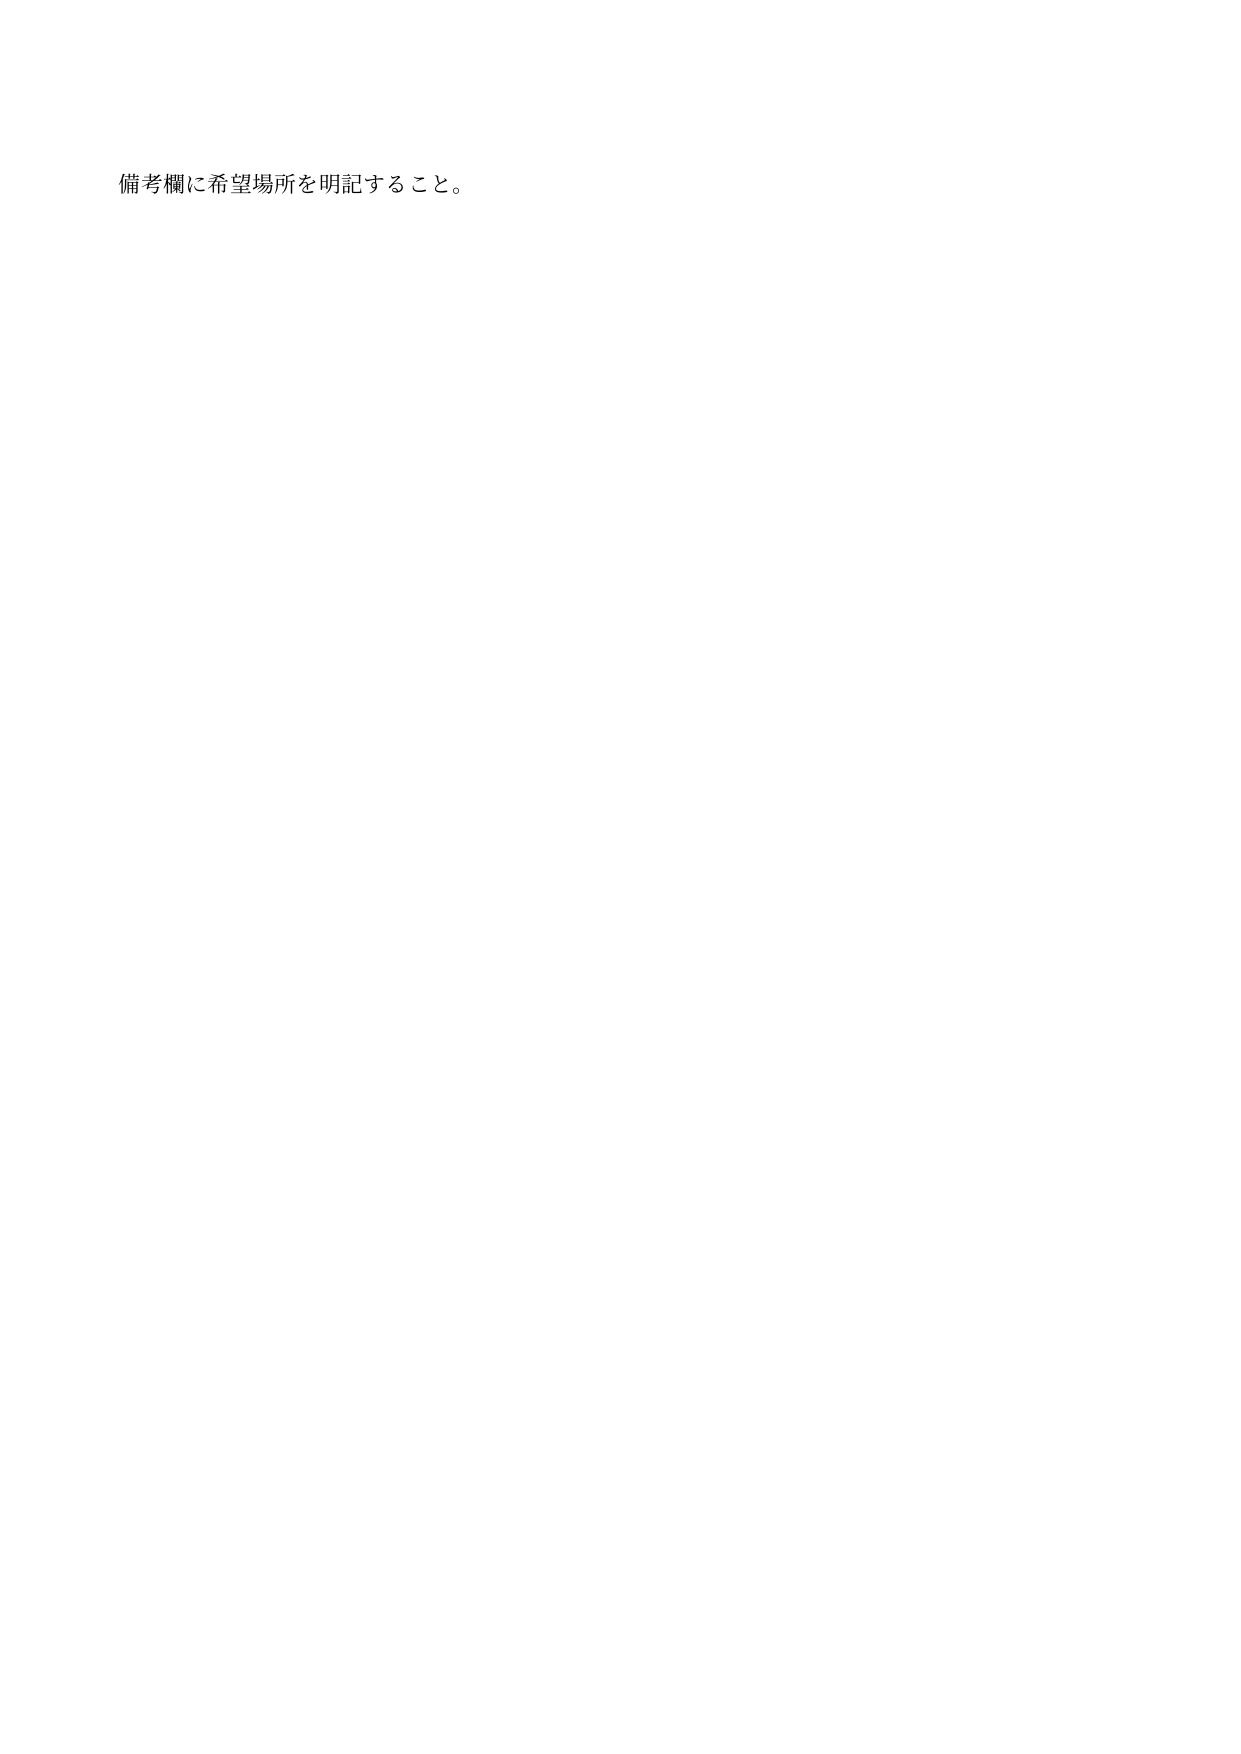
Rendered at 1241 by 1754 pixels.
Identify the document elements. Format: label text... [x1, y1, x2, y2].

text 備考欄に希望場所を明記すること。 [118, 167, 1122, 199]
